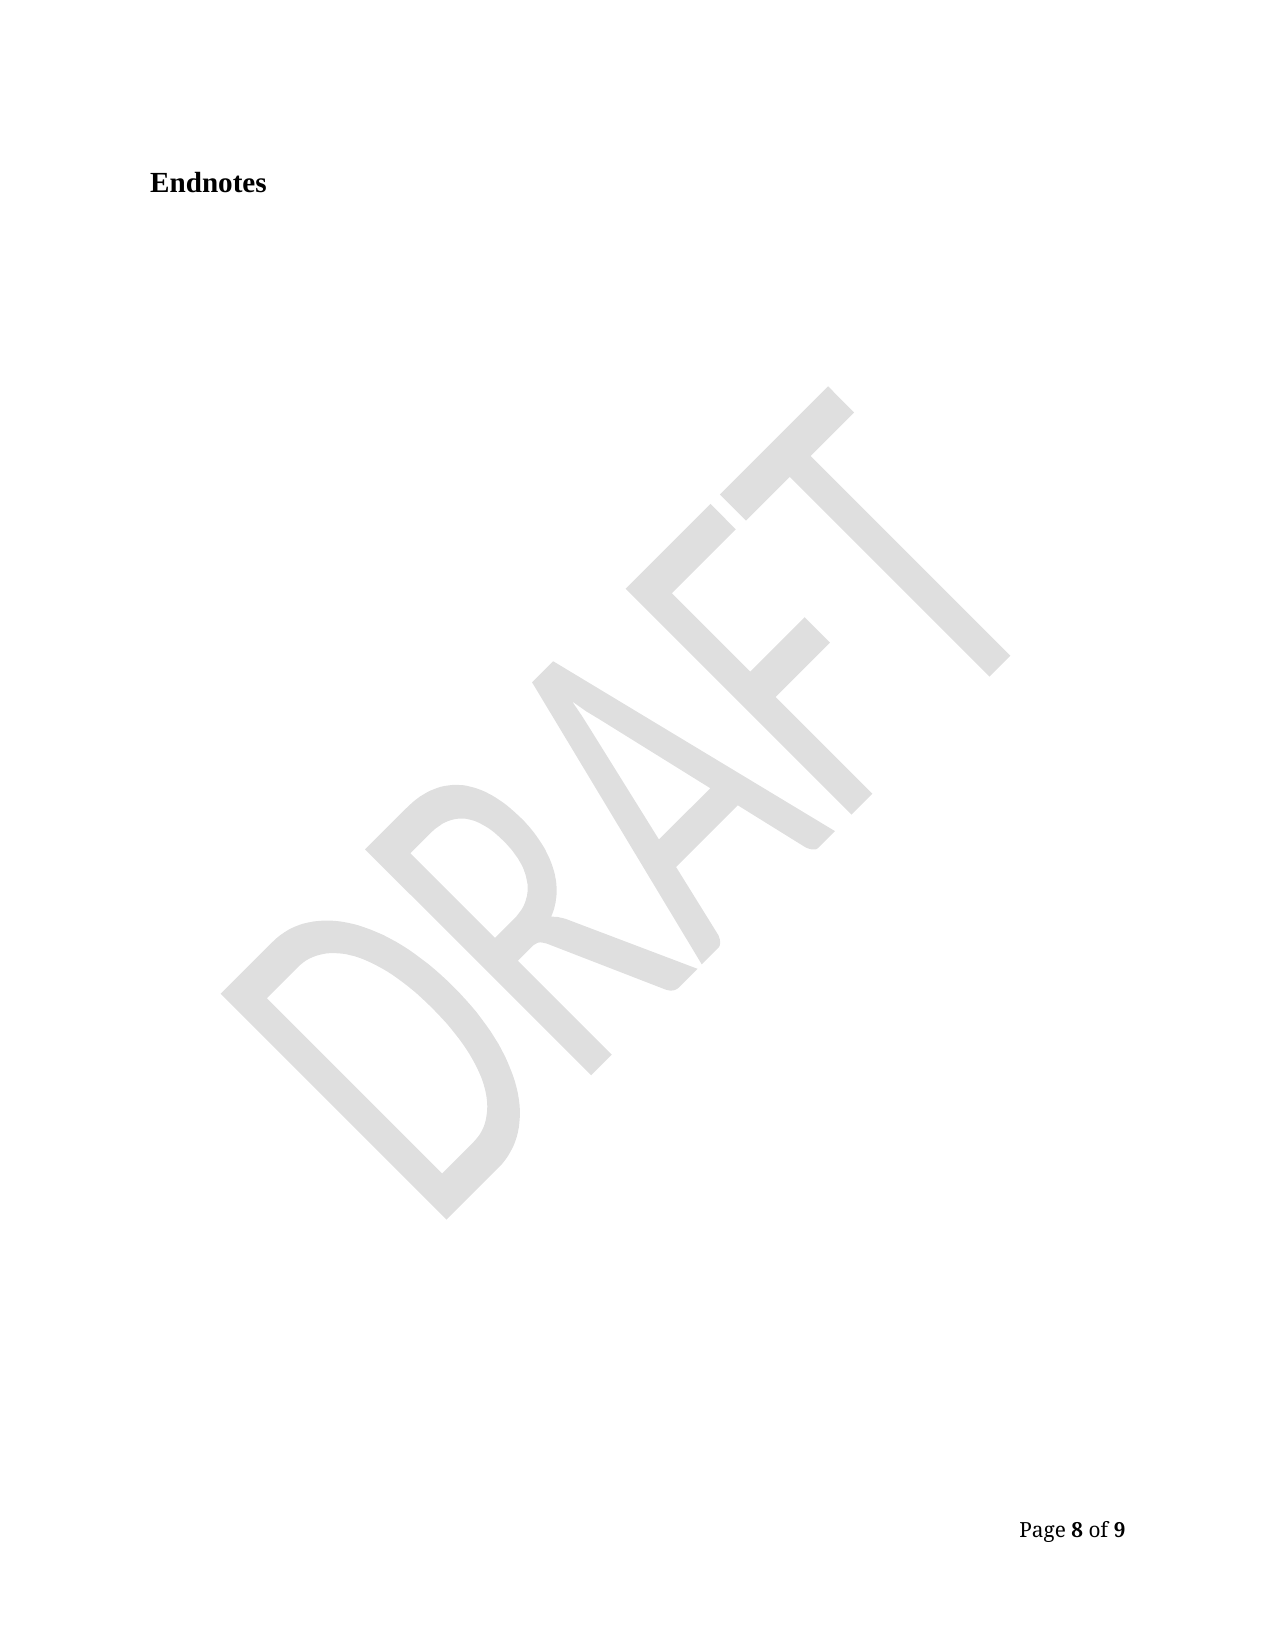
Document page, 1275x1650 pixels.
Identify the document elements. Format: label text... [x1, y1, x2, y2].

text Endnotes [150, 166, 1125, 199]
